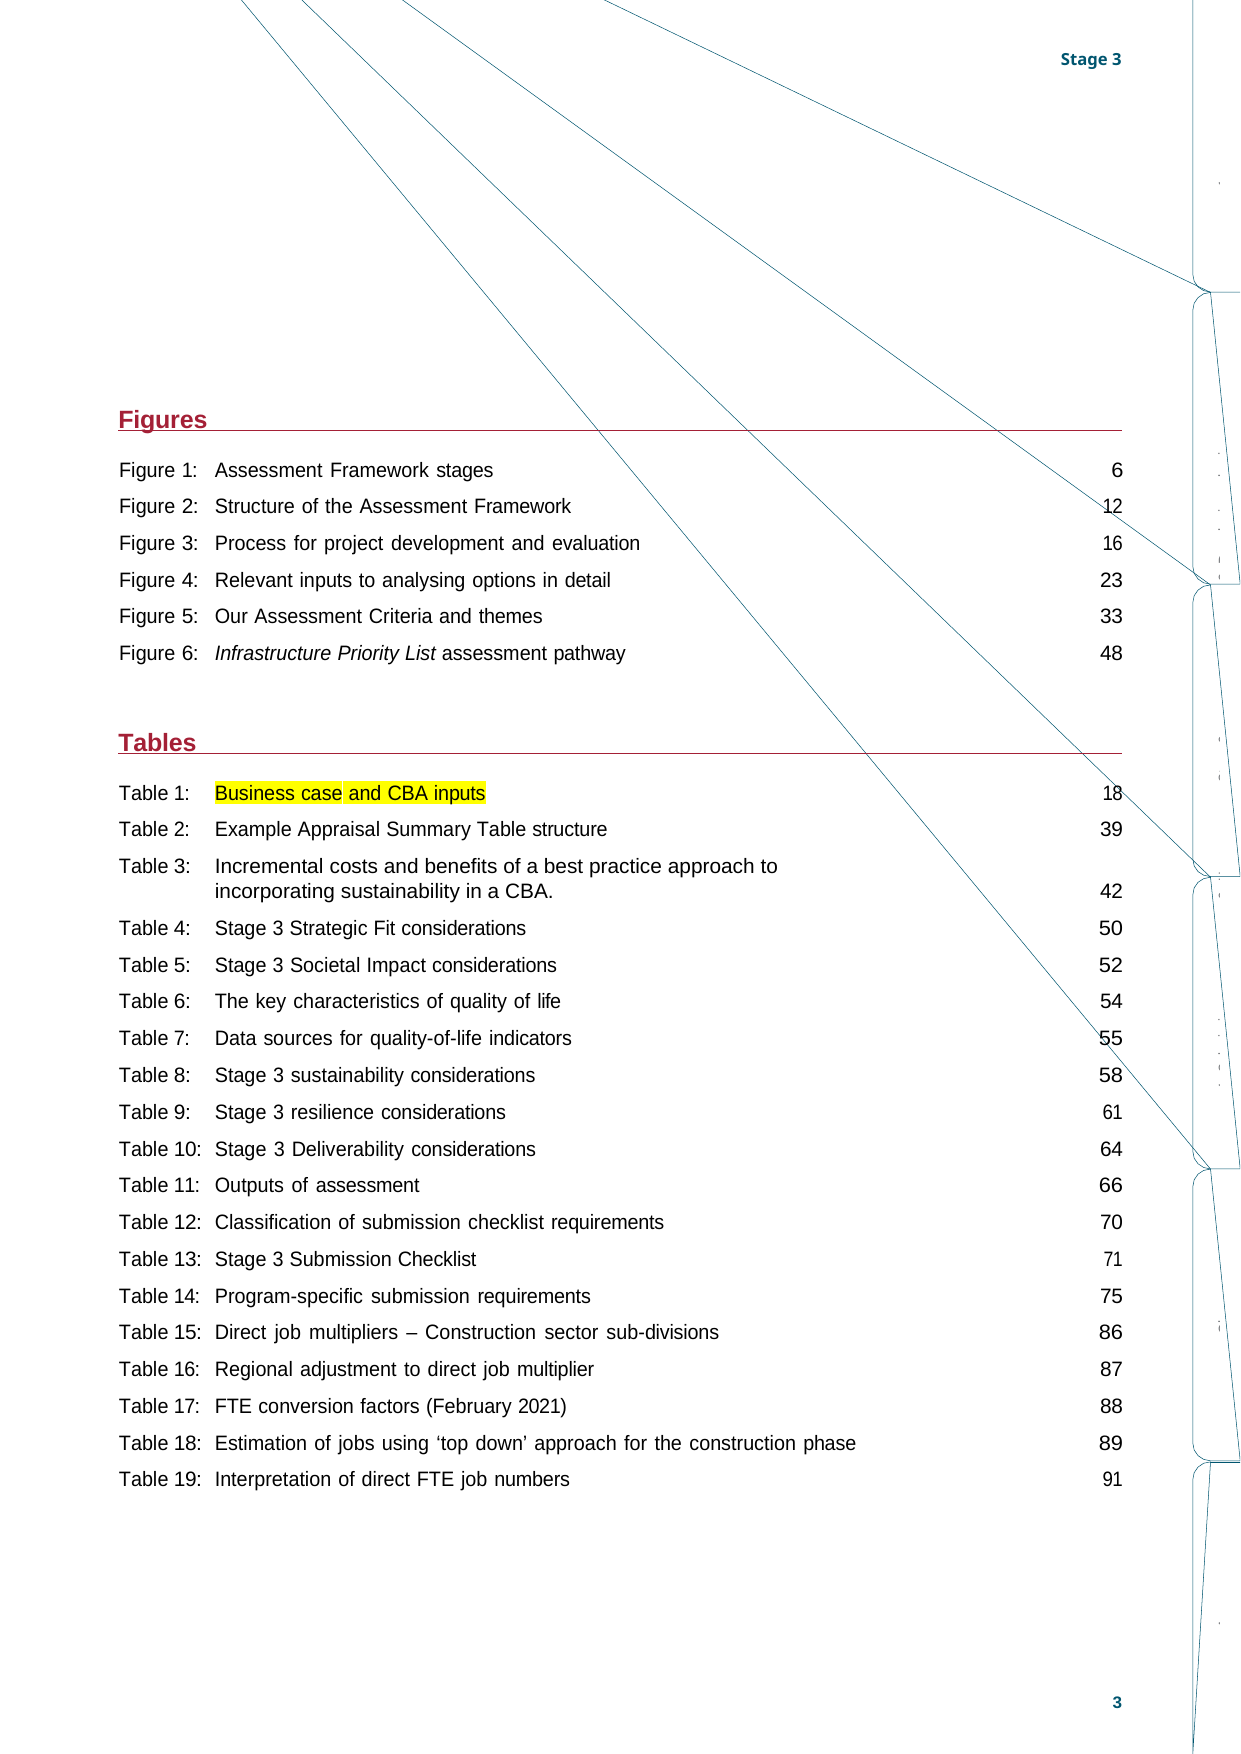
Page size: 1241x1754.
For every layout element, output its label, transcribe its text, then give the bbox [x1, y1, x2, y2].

table_cell Classification of submission checklist requirements [206, 1204, 981, 1241]
picture [1001, 434, 1029, 453]
table_cell 66 [981, 1168, 1128, 1204]
table_cell Figure 2: [114, 489, 206, 525]
table_cell 33 [874, 599, 1128, 636]
table_cell Table 14: [114, 1278, 206, 1315]
table_cell Table 3: [114, 849, 206, 910]
table_cell Data sources for quality-of-life indicators [206, 1021, 981, 1057]
table_cell 52 [981, 947, 1128, 984]
table_cell Our Assessment Criteria and themes [206, 599, 874, 636]
table_cell 54 [981, 984, 1128, 1021]
table_header 18 [981, 776, 1128, 812]
picture [1085, 757, 1107, 776]
picture [749, 0, 1209, 405]
picture [996, 671, 1057, 728]
table_header Table 1: [114, 776, 206, 812]
table_cell 48 [874, 636, 1128, 671]
table_cell Interpretation of direct FTE job numbers [206, 1462, 981, 1497]
table_cell 50 [981, 910, 1128, 947]
table_cell 70 [981, 1204, 1128, 1241]
table_cell Figure 5: [114, 599, 206, 636]
table_cell Stage 3 Deliverability considerations [206, 1131, 981, 1168]
text Figures [118, 405, 1240, 434]
table_cell 61 [981, 1094, 1128, 1131]
picture [299, 70, 578, 405]
table_cell Table 7: [114, 1021, 206, 1057]
table_cell 64 [981, 1131, 1128, 1168]
picture [797, 671, 846, 728]
table_cell Stage 3 Strategic Fit considerations [206, 910, 981, 947]
table_cell Table 10: [114, 1131, 206, 1168]
picture [1210, 294, 1223, 405]
table_cell Infrastructure Priority List assessment pathway [206, 636, 874, 671]
table_header 6 [874, 453, 1128, 488]
table_header Figure 1: [114, 453, 206, 488]
picture [498, 70, 963, 405]
picture [301, 0, 353, 48]
table_cell Stage 3 sustainability considerations [206, 1057, 981, 1094]
table_cell Stage 3 resilience considerations [206, 1094, 981, 1131]
table_cell Table 9: [114, 1094, 206, 1131]
table_cell Table 12: [114, 1204, 206, 1241]
table_cell Figure 6: [114, 636, 206, 671]
table_cell Table 2: [114, 812, 206, 848]
table_cell Structure of the Assessment Framework [206, 489, 874, 525]
table_cell The key characteristics of quality of life [206, 984, 981, 1021]
table_cell Table 6: [114, 984, 206, 1021]
picture [374, 70, 722, 405]
table_cell 88 [981, 1388, 1128, 1425]
table_cell Table 16: [114, 1351, 206, 1388]
table_cell 23 [874, 562, 1128, 599]
table_cell Regional adjustment to direct job multiplier [206, 1351, 981, 1388]
table_cell Estimation of jobs using ‘top down’ approach for the construction phase [206, 1425, 981, 1462]
picture [600, 434, 618, 453]
table_cell Table 4: [114, 910, 206, 947]
table_cell Figure 3: [114, 525, 206, 562]
table_cell Table 18: [114, 1425, 206, 1462]
table_cell 86 [981, 1315, 1128, 1351]
table_cell Table 13: [114, 1241, 206, 1278]
table_cell Stage 3 Societal Impact considerations [206, 947, 981, 984]
table_cell 12 [874, 489, 1128, 525]
table_cell Direct job multipliers – Construction sector sub-divisions [206, 1315, 981, 1351]
text Tables [118, 728, 1240, 757]
table_cell Table 15: [114, 1315, 206, 1351]
table_cell Table 5: [114, 947, 206, 984]
table_cell FTE conversion factors (February 2021) [206, 1388, 981, 1425]
table_cell Outputs of assessment [206, 1168, 981, 1204]
table_cell 75 [981, 1278, 1128, 1315]
table_cell Example Appraisal Summary Table structure [206, 812, 981, 848]
table_cell 89 [981, 1425, 1128, 1462]
table_header Assessment Framework stages [206, 453, 874, 488]
table_cell 42 [981, 849, 1128, 910]
picture [603, 0, 705, 48]
table_cell 87 [981, 1351, 1128, 1388]
picture [751, 434, 772, 453]
picture [241, 0, 282, 48]
table_cell 58 [981, 1057, 1128, 1094]
picture [1128, 757, 1241, 1738]
table_cell Table 19: [114, 1462, 206, 1497]
table_cell 39 [981, 812, 1128, 848]
table_cell Relevant inputs to analysing options in detail [206, 562, 874, 599]
picture [402, 0, 470, 48]
picture [1128, 434, 1241, 728]
table_cell Program-specific submission requirements [206, 1278, 981, 1315]
table_cell Table 8: [114, 1057, 206, 1094]
table_cell Table 11: [114, 1168, 206, 1204]
table_cell Figure 4: [114, 562, 206, 599]
table_cell Process for project development and evaluation [206, 525, 874, 562]
table_cell 91 [981, 1462, 1128, 1497]
table_cell Stage 3 Submission Checklist [206, 1241, 981, 1278]
table_cell Table 17: [114, 1388, 206, 1425]
table_header Business case and CBA inputs [206, 776, 981, 812]
text Stage 3 [0, 48, 1122, 70]
table_cell 71 [981, 1241, 1128, 1278]
table_cell Incremental costs and benefits of a best practice approach to incorporating sustainability in a CBA. [206, 849, 981, 910]
table_cell 16 [874, 525, 1128, 562]
table_cell 55 [981, 1021, 1128, 1057]
picture [868, 757, 886, 776]
